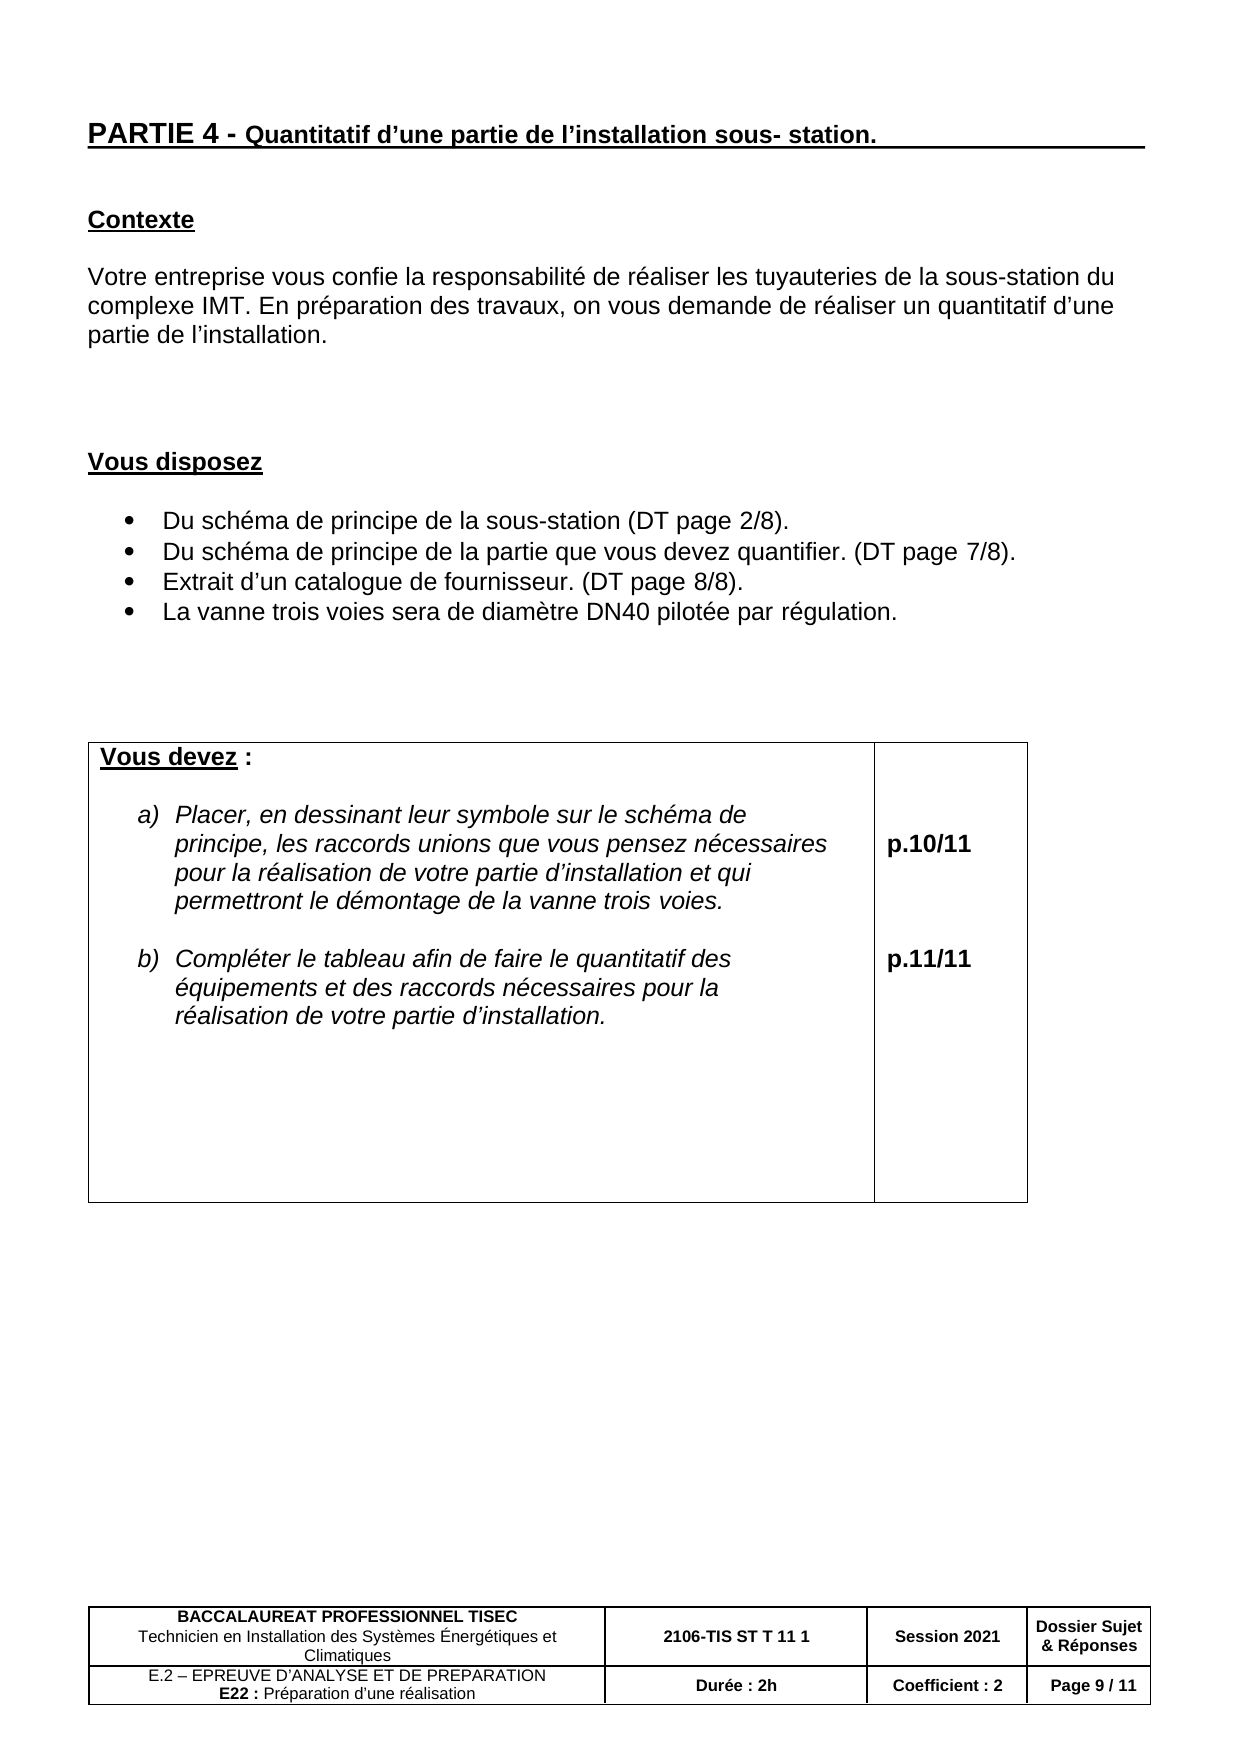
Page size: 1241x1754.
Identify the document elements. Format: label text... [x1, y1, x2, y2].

list Extrait d’un catalogue de fournisseur. (DT page 8/8). [125, 566, 1194, 596]
text Contexte [87, 205, 1194, 233]
table_header Vous devez : Placer, en dessinant leur symbole sur le schéma de principe, les raccords unions que vous pensez nécessaires pour la réalisation de votre partie d’installation et qui permettront le démontage de la vanne trois voies. Compléter le tableau afin de faire le quantitatif des équipements et des raccords nécessaires pour la réalisation de votre partie d’installation. [89, 743, 874, 1202]
subtitle Vous disposez [87, 447, 1194, 476]
list Du schéma de principe de la sous-station (DT page 2/8). [125, 505, 1194, 536]
text Votre entreprise vous confie la responsabilité de réaliser les tuyauteries de la sous-station du complexe IMT. En préparation des travaux, on vous demande de réaliser un quantitatif d’une partie de l’installation. [87, 262, 1116, 348]
list La vanne trois voies sera de diamètre DN40 pilotée par régulation. [125, 596, 1194, 627]
subtitle PARTIE 4 - Quantitatif d’une partie de l’installation sous- station. [87, 116, 1194, 149]
table_header p.10/11 p.11/11 [875, 743, 1027, 1202]
list Du schéma de principe de la partie que vous devez quantifier. (DT page 7/8). [125, 536, 1194, 566]
